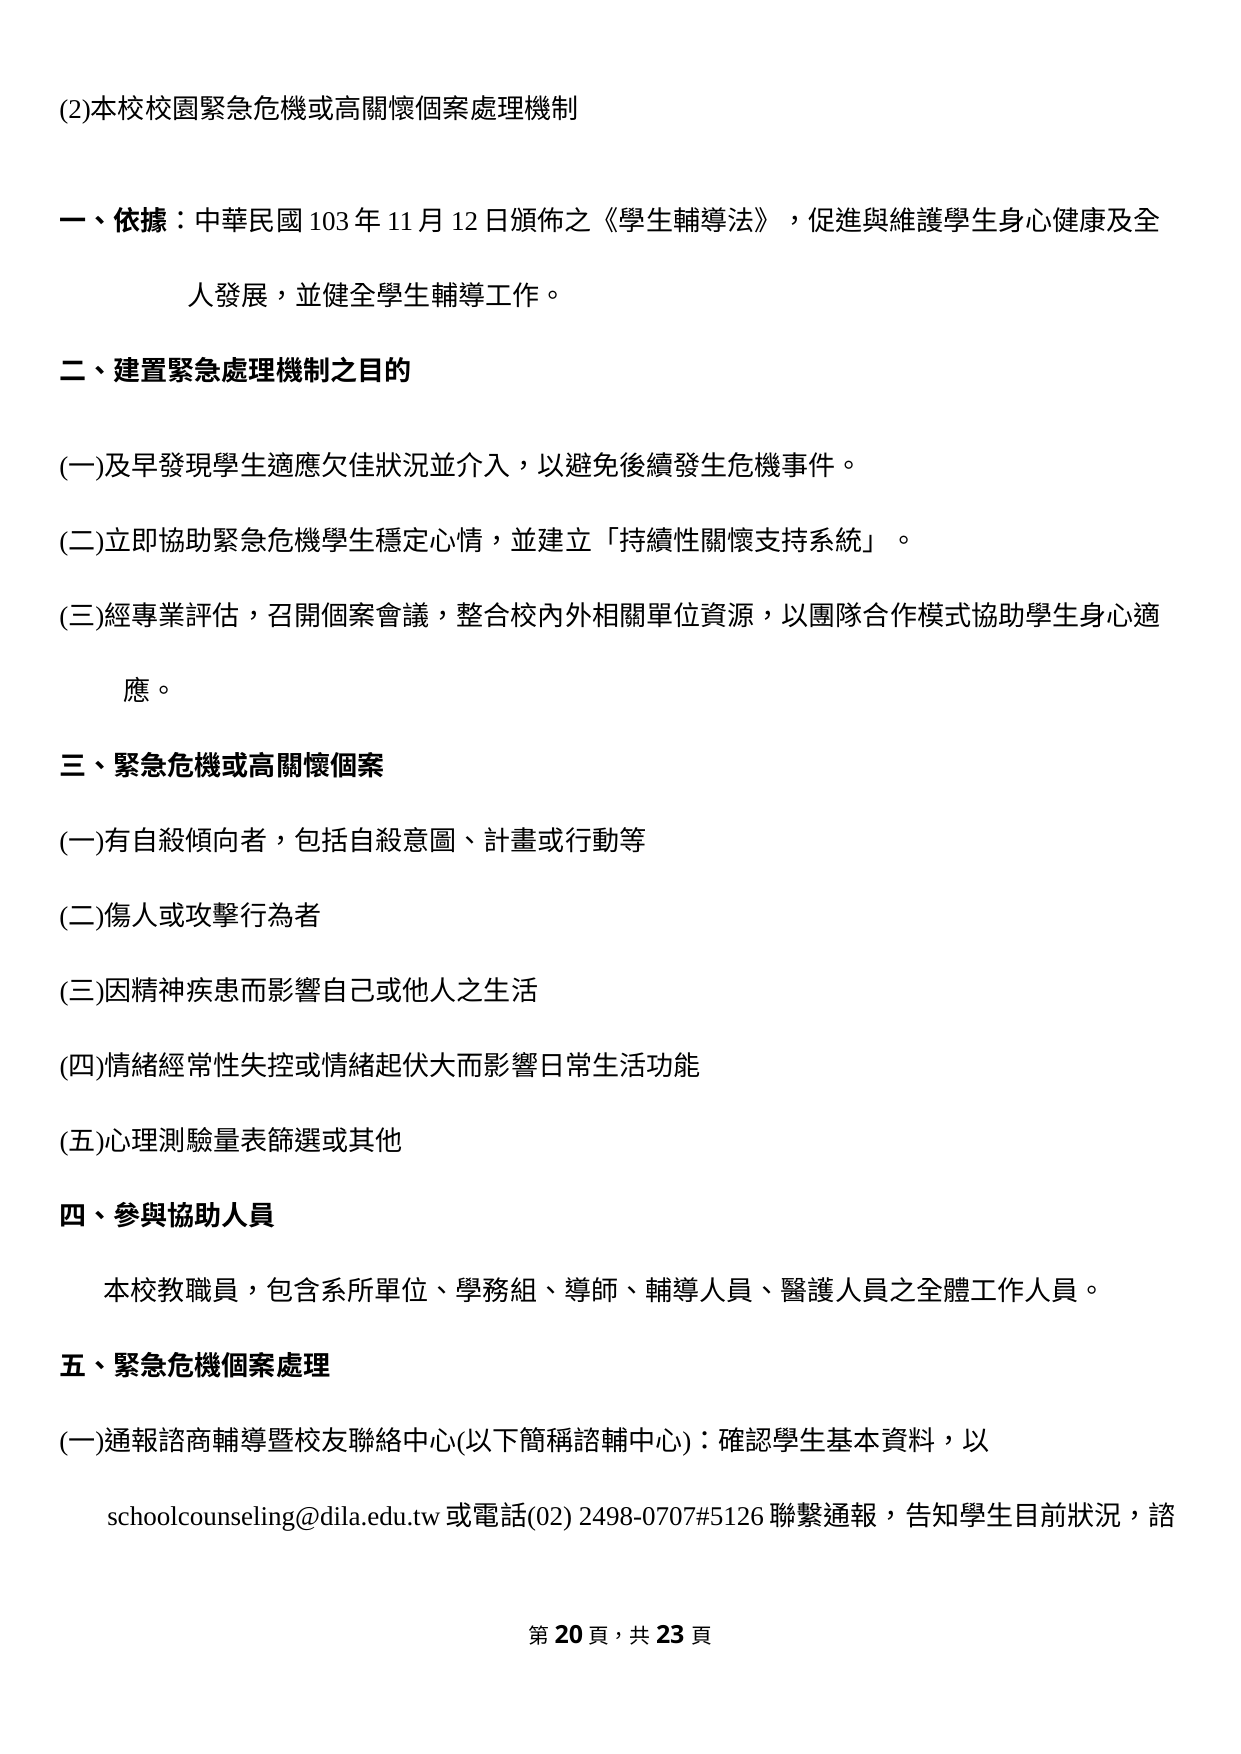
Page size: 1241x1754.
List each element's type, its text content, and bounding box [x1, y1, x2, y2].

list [59, 1401, 1181, 1551]
list (三)因精神疾患而影響自己或他人之生活 (四)情緒經常性失控或情緒起伏大而影響日常生活功能 [59, 951, 1181, 1101]
list (五)心理測驗量表篩選或其他 [59, 1101, 1181, 1176]
text (2)本校校園緊急危機或高關懷個案處理機制 [59, 69, 1181, 144]
list (一)及早發現學生適應欠佳狀況並介入，以避免後續發生危機事件。 [59, 426, 1181, 501]
list (二)立即協助緊急危機學生穩定心情，並建立「持續性關懷支持系統」。 [59, 501, 1181, 576]
list 一、依據：中華民國103年11月12日頒佈之《學生輔導法》，促進與維護學生身心健康及全人發展，並健全學生輔導工作。 [59, 182, 1181, 332]
list (二)傷人或攻擊行為者 [59, 876, 1181, 951]
list 四、參與協助人員 [59, 1176, 1181, 1251]
list 二、建置緊急處理機制之目的 [59, 332, 1181, 407]
list 本校教職員，包含系所單位、學務組、導師、輔導人員、醫護人員之全體工作人員。 [59, 1251, 1181, 1326]
list 五、緊急危機個案處理 [59, 1326, 1181, 1401]
list 三、緊急危機或高關懷個案 [59, 726, 1181, 801]
list (一)有自殺傾向者，包括自殺意圖、計畫或行動等 [59, 801, 1181, 876]
list (三)經專業評估，召開個案會議，整合校內外相關單位資源，以團隊合作模式協助學生身心適應。 [59, 576, 1181, 726]
